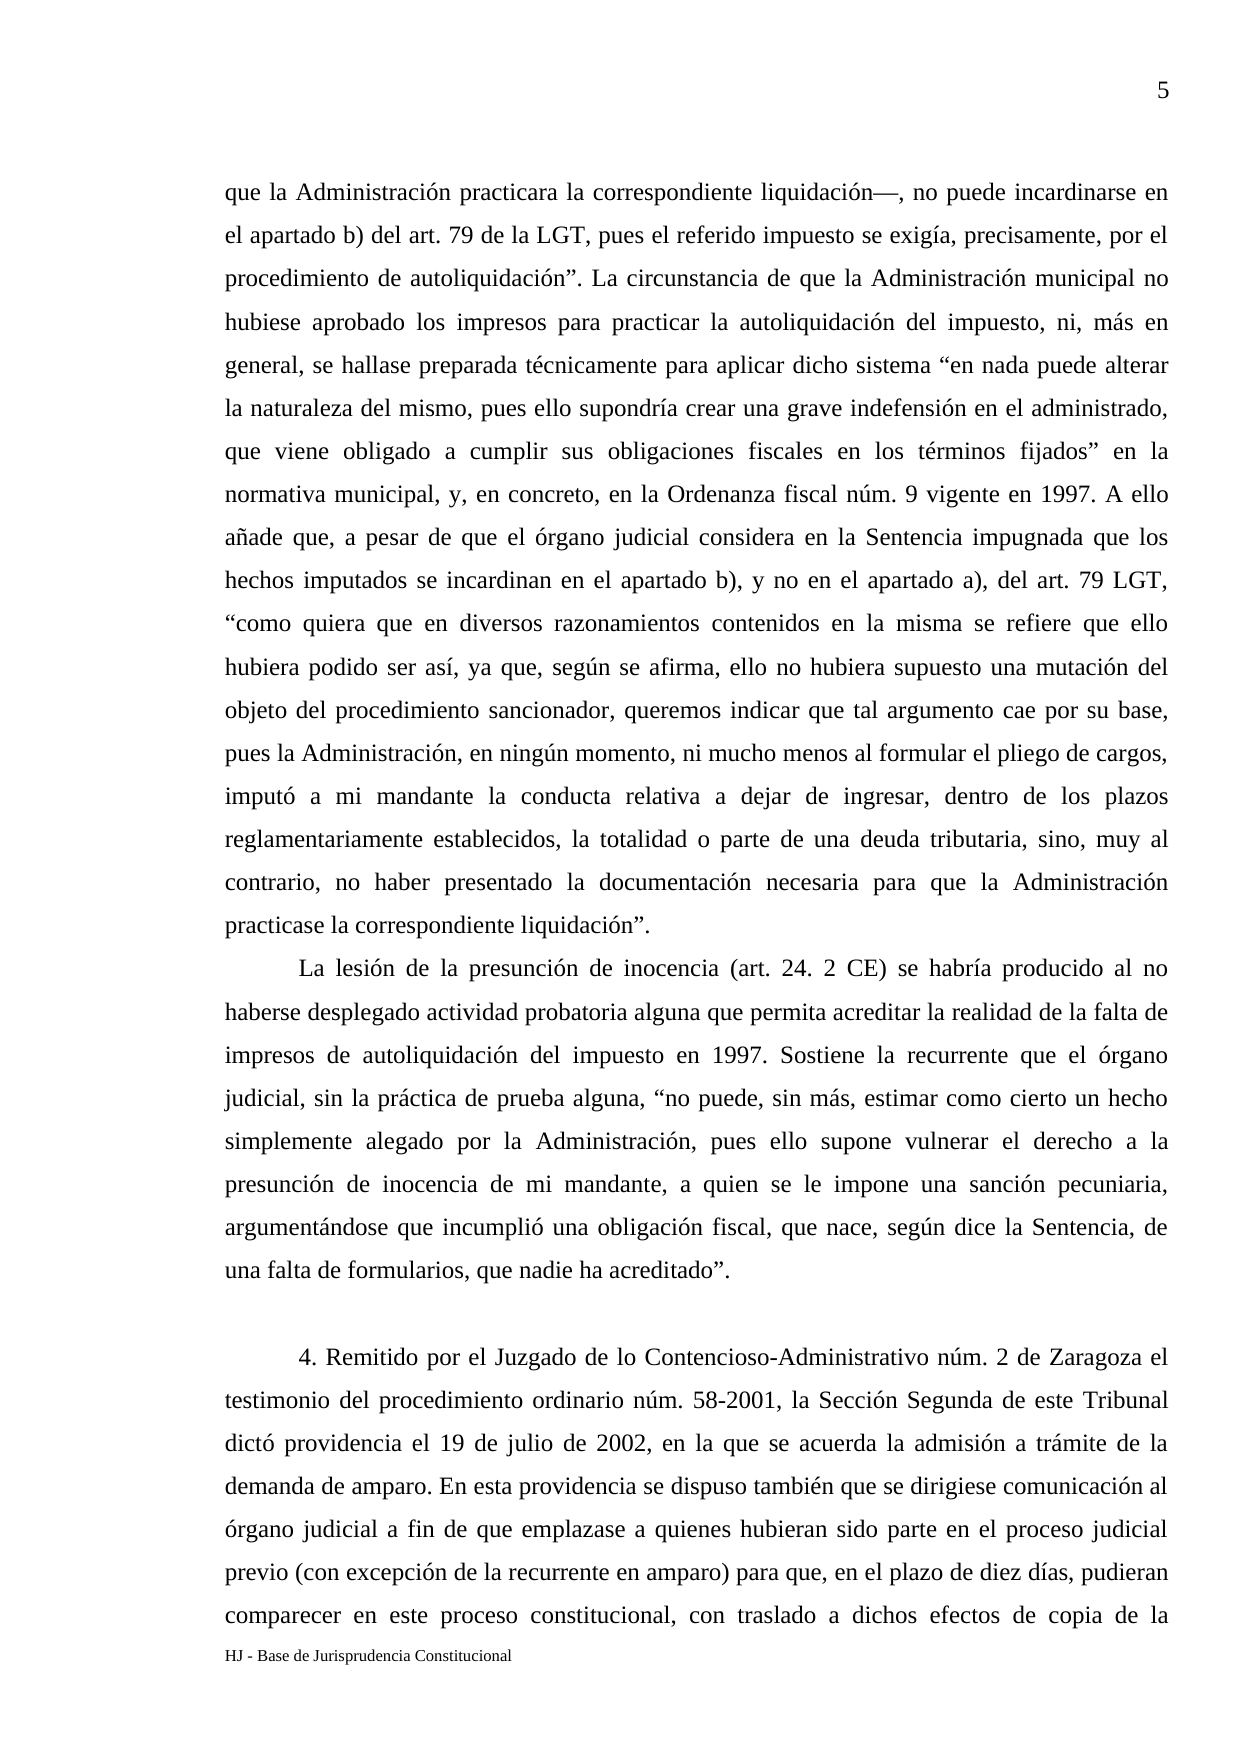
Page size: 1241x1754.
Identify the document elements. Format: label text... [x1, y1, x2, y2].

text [224, 177, 1169, 939]
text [224, 1342, 1169, 1629]
text La lesión de la presunción de inocencia (art. 24. 2 CE) se habría producido al no haberse desplegado actividad probatoria alguna que permita acreditar la realidad de la falta de impresos de autoliquidación del impuesto en 1997. Sostiene la recurrente que el órgano judicial, sin la práctica de prueba alguna, “no puede, sin más, estimar como cierto un hecho simplemente alegado por la Administración, pues ello supone vulnerar el derecho a la presunción de inocencia de mi mandante, a quien se le impone una sanción pecuniaria, argumentándose que incumplió una obligación fiscal, que nace, según dice la Sentencia, de una falta de formularios, que nadie ha acreditado”. [224, 953, 1169, 1284]
